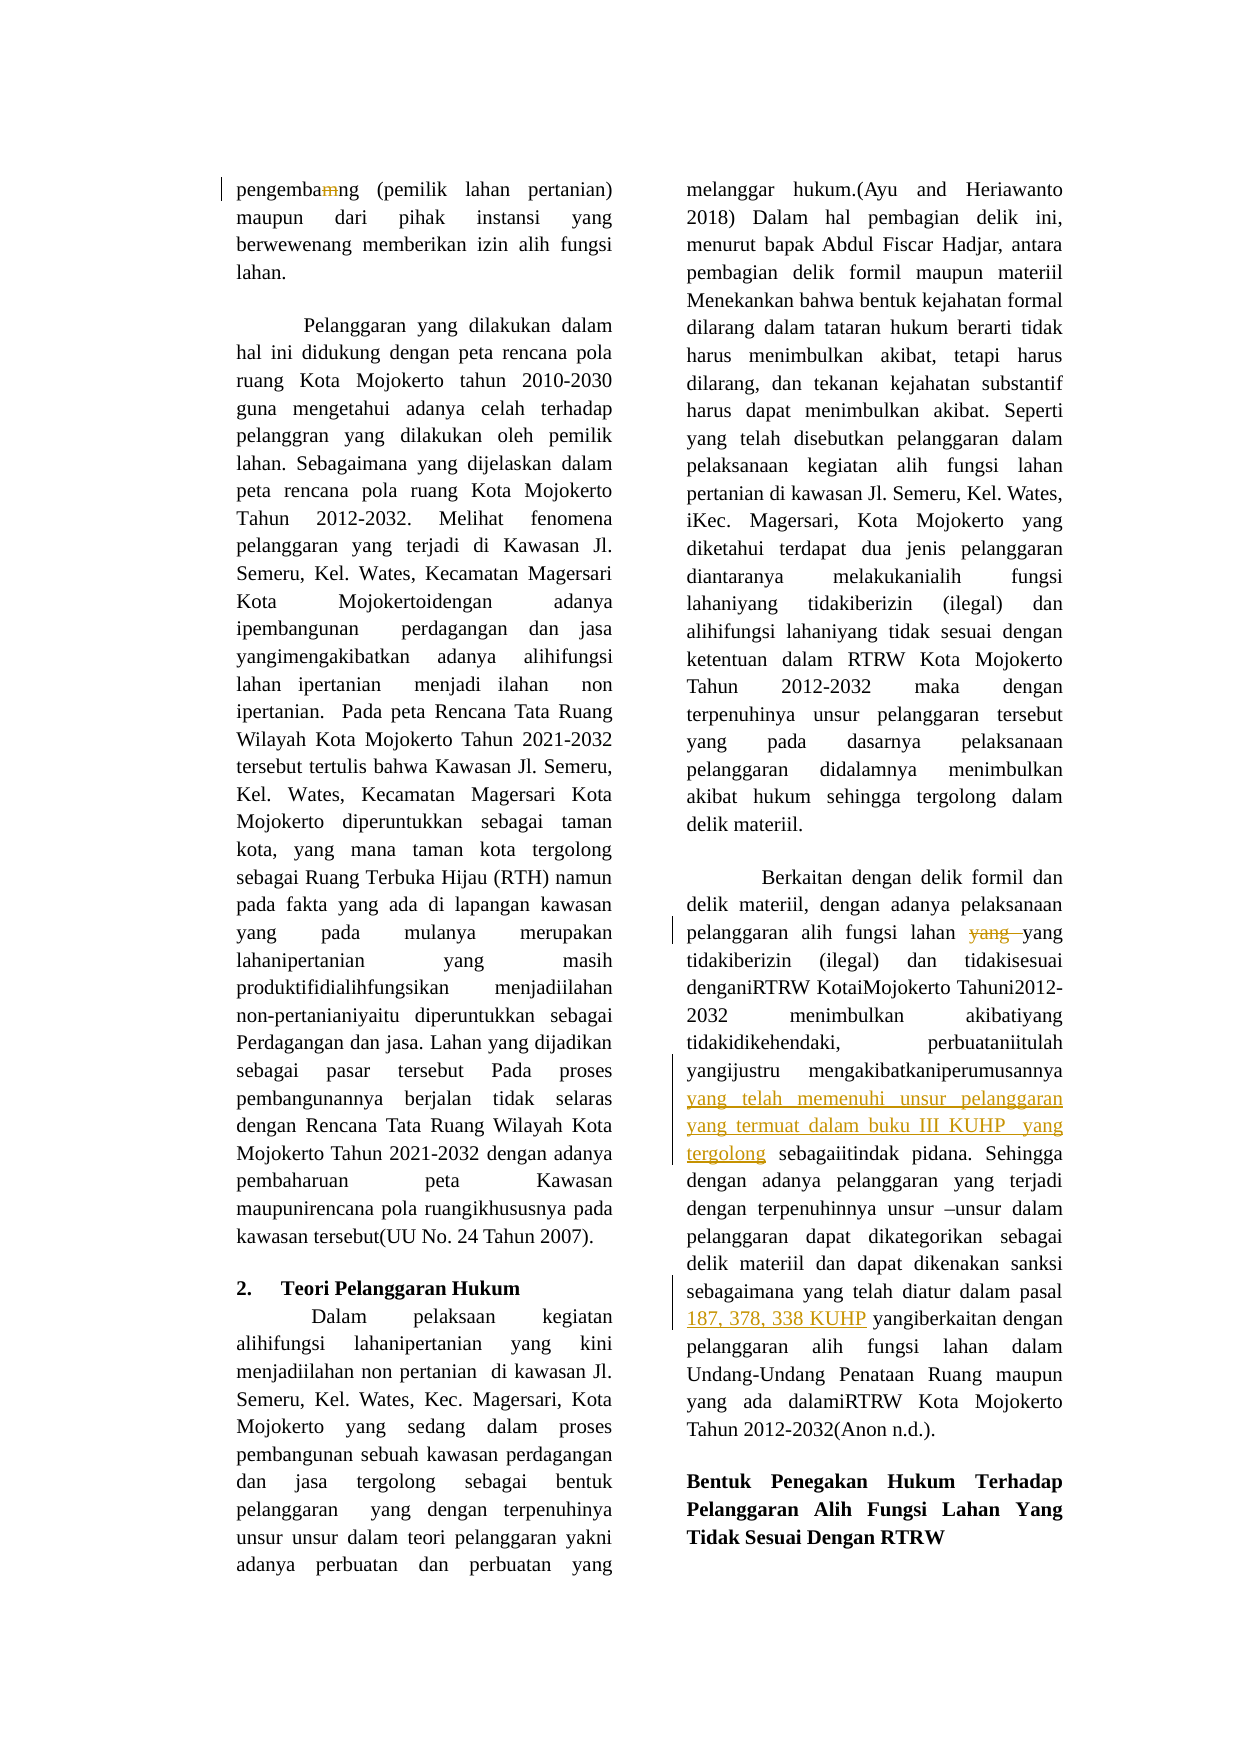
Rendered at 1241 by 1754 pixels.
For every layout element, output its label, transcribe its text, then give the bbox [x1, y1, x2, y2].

text Berkaitan dengan delik formil dan delik materiil, dengan adanya pelaksanaan pelanggaran alih fungsi lahan yang tidakiberizin (ilegal) dan tidakisesuai denganiRTRW KotaiMojokerto Tahuni2012-2032 menimbulkan akibatiyang tidakidikehendaki, perbuataniitulah yangijustru mengakibatkaniperumusannya sebagaiitindak pidana. Sehingga dengan adanya pelanggaran yang terjadi dengan terpenuhinnya unsur –unsur dalam pelanggaran dapat dikategorikan sebagai delik materiil dan dapat dikenakan sanksi sebagaimana yang telah diatur dalam pasal yangiberkaitan dengan pelanggaran alih fungsi lahan dalam Undang-Undang Penataan Ruang maupun yang ada dalamiRTRW Kota Mojokerto Tahun 2012-2032(Anon n.d.). [686, 1135, 1063, 1441]
list Dalam pelaksaan kegiatan alihifungsi lahanipertanian yang kini menjadiilahan non pertanian di kawasan Jl. Semeru, Kel. Wates, Kec. Magersari, Kota Mojokerto yang sedang dalam proses pembangunan sebuah kawasan perdagangan dan jasa tergolong sebagai bentuk pelanggaran yang dengan terpenuhinya unsur unsur dalam teori pelanggaran yakni adanya perbuatan dan perbuatan yang melanggar hukum.(Ayu and Heriawanto 2018) Dalam hal pembagian delik ini, menurut bapak Abdul Fiscar Hadjar, antara pembagian delik formil maupun materiil Menekankan bahwa bentuk kejahatan formal dilarang dalam tataran hukum berarti tidak harus menimbulkan akibat, tetapi harus dilarang, dan tekanan kejahatan substantif harus dapat menimbulkan akibat. Seperti yang telah disebutkan pelanggaran dalam pelaksanaan kegiatan alih fungsi lahan pertanian di kawasan Jl. Semeru, Kel. Wates, iKec. Magersari, Kota Mojokerto yang diketahui terdapat dua jenis pelanggaran diantaranya melakukanialih fungsi lahaniyang tidakiberizin (ilegal) dan alihifungsi lahaniyang tidak sesuai dengan ketentuan dalam RTRW Kota Mojokerto Tahun 2012-2032 maka dengan terpenuhinya unsur pelanggaran tersebut yang pada dasarnya pelaksanaan pelanggaran didalamnya menimbulkan akibat hukum sehingga tergolong dalam delik materiil. [686, 177, 1063, 836]
text Berkaitan dengan delik formil dan delik materiil, dengan adanya pelaksanaan pelanggaran alih fungsi lahan yang tidakiberizin (ilegal) dan tidakisesuai denganiRTRW KotaiMojokerto Tahuni2012-2032 menimbulkan akibatiyang tidakidikehendaki, perbuataniitulah yangijustru mengakibatkaniperumusannya sebagaiitindak pidana. Sehingga dengan adanya pelanggaran yang terjadi dengan terpenuhinnya unsur –unsur dalam pelanggaran dapat dikategorikan sebagai delik materiil dan dapat dikenakan sanksi sebagaimana yang telah diatur dalam pasal yangiberkaitan dengan pelanggaran alih fungsi lahan dalam Undang-Undang Penataan Ruang maupun yang ada dalamiRTRW Kota Mojokerto Tahun 2012-2032(Anon n.d.). [686, 865, 1063, 1106]
text Bentuk Penegakan Hukum Terhadap Pelanggaran Alih Fungsi Lahan Yang Tidak Sesuai Dengan RTRW [686, 1469, 1063, 1549]
list Dalam pelaksaan kegiatan alihifungsi lahanipertanian yang kini menjadiilahan non pertanian di kawasan Jl. Semeru, Kel. Wates, Kec. Magersari, Kota Mojokerto yang sedang dalam proses pembangunan sebuah kawasan perdagangan dan jasa tergolong sebagai bentuk pelanggaran yang dengan terpenuhinya unsur unsur dalam teori pelanggaran yakni adanya perbuatan dan perbuatan yang melanggar hukum.(Ayu and Heriawanto 2018) Dalam hal pembagian delik ini, menurut bapak Abdul Fiscar Hadjar, antara pembagian delik formil maupun materiil Menekankan bahwa bentuk kejahatan formal dilarang dalam tataran hukum berarti tidak harus menimbulkan akibat, tetapi harus dilarang, dan tekanan kejahatan substantif harus dapat menimbulkan akibat. Seperti yang telah disebutkan pelanggaran dalam pelaksanaan kegiatan alih fungsi lahan pertanian di kawasan Jl. Semeru, Kel. Wates, iKec. Magersari, Kota Mojokerto yang diketahui terdapat dua jenis pelanggaran diantaranya melakukanialih fungsi lahaniyang tidakiberizin (ilegal) dan alihifungsi lahaniyang tidak sesuai dengan ketentuan dalam RTRW Kota Mojokerto Tahun 2012-2032 maka dengan terpenuhinya unsur pelanggaran tersebut yang pada dasarnya pelaksanaan pelanggaran didalamnya menimbulkan akibat hukum sehingga tergolong dalam delik materiil. [236, 1304, 613, 1576]
text Pelanggaran yang dilakukan dalam hal ini didukung dengan peta rencana pola ruang Kota Mojokerto tahun 2010-2030 guna mengetahui adanya celah terhadap pelanggran yang dilakukan oleh pemilik lahan. Sebagaimana yang dijelaskan dalam peta rencana pola ruang Kota Mojokerto Tahun 2012-2032. Melihat fenomena pelanggaran yang terjadi di Kawasan Jl. Semeru, Kel. Wates, Kecamatan Magersari Kota Mojokertoidengan adanya ipembangunan perdagangan dan jasa yangimengakibatkan adanya alihifungsi lahan ipertanian menjadi ilahan non ipertanian. Pada peta Rencana Tata Ruang Wilayah Kota Mojokerto Tahun 2021-2032 tersebut tertulis bahwa Kawasan Jl. Semeru, Kel. Wates, Kecamatan Magersari Kota Mojokerto diperuntukkan sebagai taman kota, yang mana taman kota tergolong sebagai Ruang Terbuka Hijau (RTH) namun pada fakta yang ada di lapangan kawasan yang pada mulanya merupakan lahanipertanian yang masih produktifidialihfungsikan menjadiilahan non-pertanianiyaitu diperuntukkan sebagai Perdagangan dan jasa. Lahan yang dijadikan sebagai pasar tersebut Pada proses pembangunannya berjalan tidak selaras dengan Rencana Tata Ruang Wilayah Kota Mojokerto Tahun 2021-2032 dengan adanya pembaharuan peta Kawasan maupunirencana pola ruangikhususnya pada kawasan tersebut(UU No. 24 Tahun 2007). [236, 313, 613, 1248]
list Teori Pelanggaran Hukum [236, 1276, 613, 1300]
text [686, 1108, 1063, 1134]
